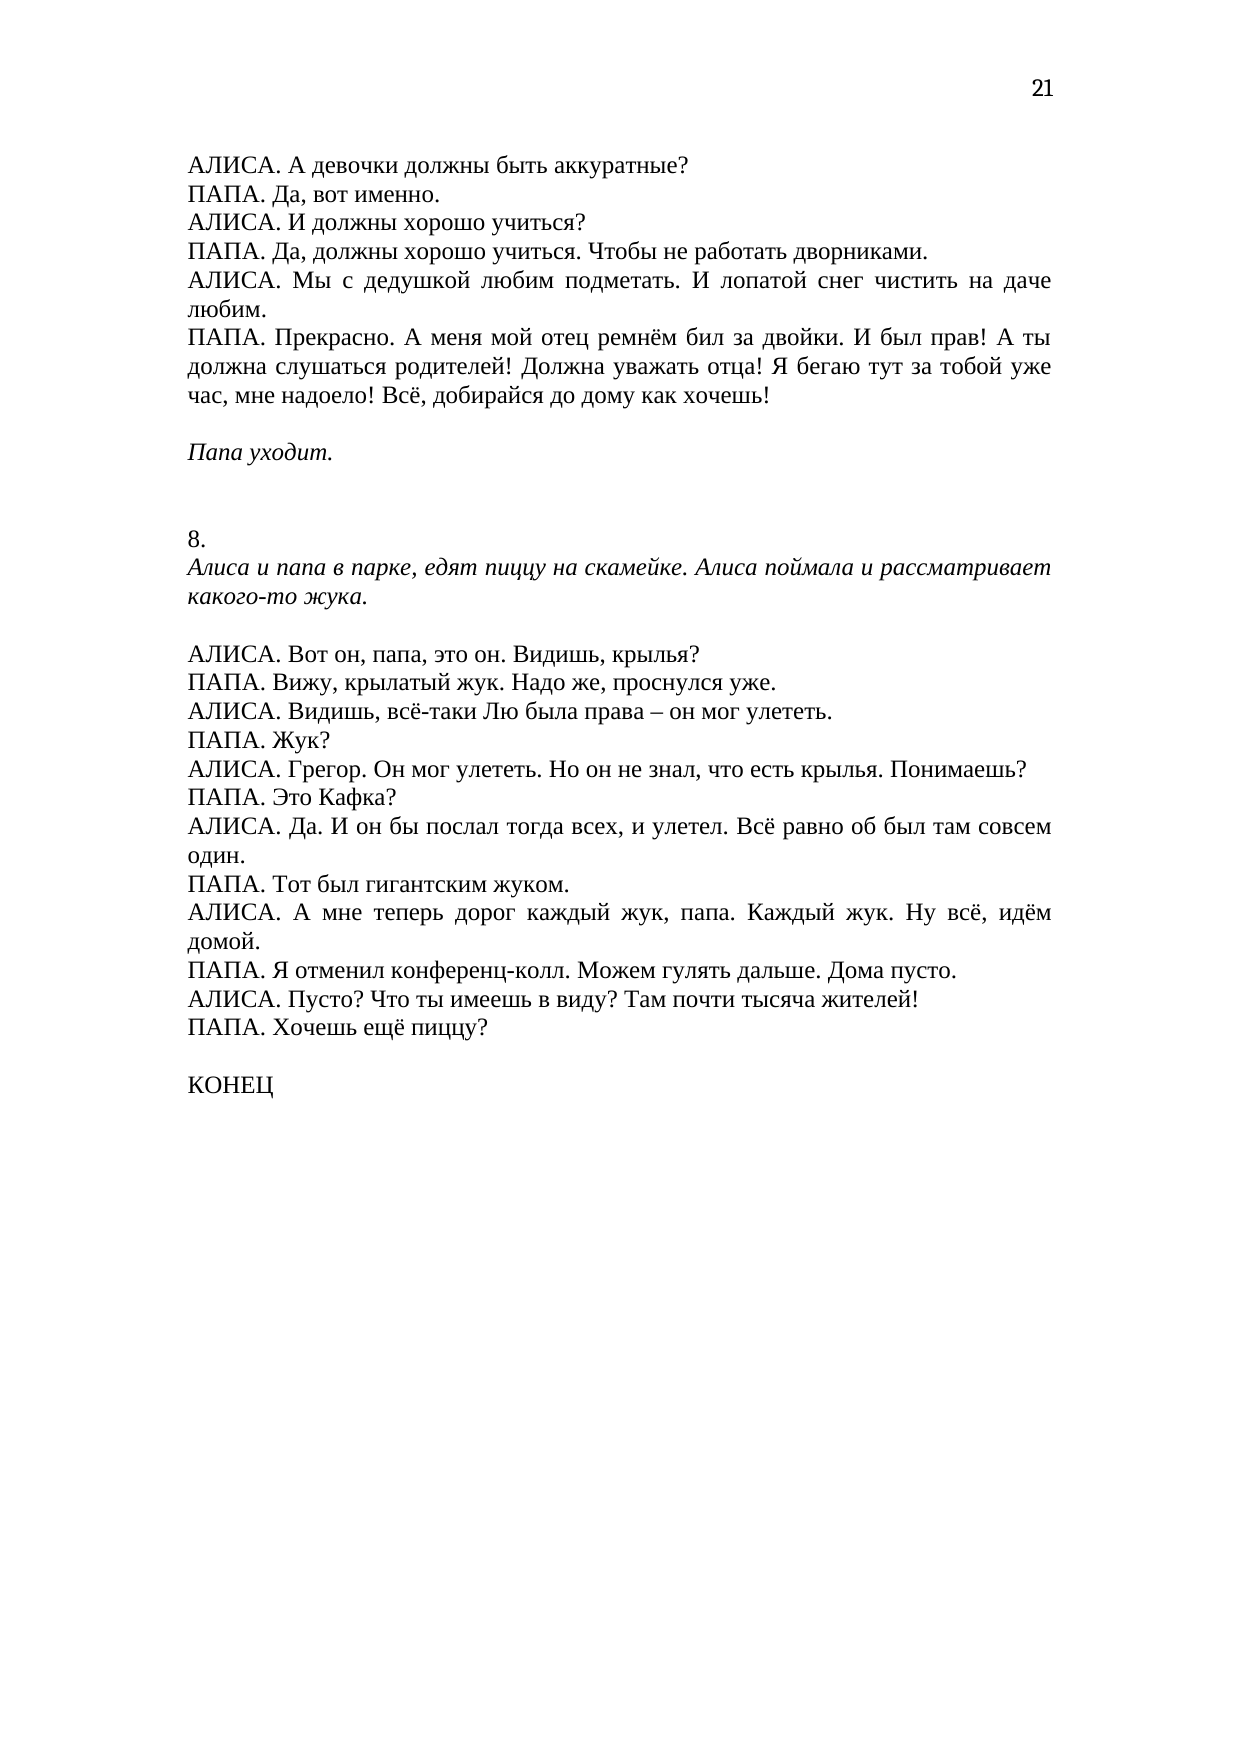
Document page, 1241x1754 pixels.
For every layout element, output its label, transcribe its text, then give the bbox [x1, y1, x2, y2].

text ПАПА. Вижу, крылатый жук. Надо же, проснулся уже. [187, 667, 1053, 696]
text ПАПА. Прекрасно. А меня мой отец ремнём бил за двойки. И был прав! А ты должна слушаться родителей! Должна уважать отца! Я бегаю тут за тобой уже час, мне надоело! Всё, добирайся до дому как хочешь! [187, 322, 1053, 409]
text АЛИСА. И должны хорошо учиться? [187, 207, 1053, 236]
text АЛИСА. Да. И он бы послал тогда всех, и улетел. Всё равно об был там совсем один. [187, 811, 1053, 869]
text 8. [187, 524, 1053, 552]
text ПАПА. Да, вот именно. [187, 179, 1053, 207]
text АЛИСА. Вот он, папа, это он. Видишь, крылья? [187, 639, 1053, 667]
text АЛИСА. Пусто? Что ты имеешь в виду? Там почти тысяча жителей! [187, 984, 1053, 1012]
text ПАПА. Это Кафка? [187, 782, 1053, 811]
text ПАПА. Жук? [187, 725, 1053, 754]
text ПАПА. Я отменил конференц-колл. Можем гулять дальше. Дома пусто. [187, 955, 1053, 984]
text АЛИСА. Мы с дедушкой любим подметать. И лопатой снег чистить на даче любим. [187, 265, 1053, 322]
text АЛИСА. А мне теперь дорог каждый жук, папа. Каждый жук. Ну всё, идём домой. [187, 897, 1053, 955]
text АЛИСА. Видишь, всё-таки Лю была права – он мог улететь. [187, 696, 1053, 725]
text АЛИСА. А девочки должны быть аккуратные? [187, 150, 1053, 179]
text КОНЕЦ [187, 1070, 1053, 1099]
text Алиса и папа в парке, едят пиццу на скамейке. Алиса поймала и рассматривает какого-то жука. [187, 552, 1053, 610]
text Папа уходит. [187, 437, 1053, 466]
text ПАПА. Хочешь ещё пиццу? [187, 1012, 1053, 1041]
text АЛИСА. Грегор. Он мог улететь. Но он не знал, что есть крылья. Понимаешь? [187, 754, 1053, 782]
text ПАПА. Да, должны хорошо учиться. Чтобы не работать дворниками. [187, 236, 1053, 265]
text ПАПА. Тот был гигантским жуком. [187, 869, 1053, 897]
